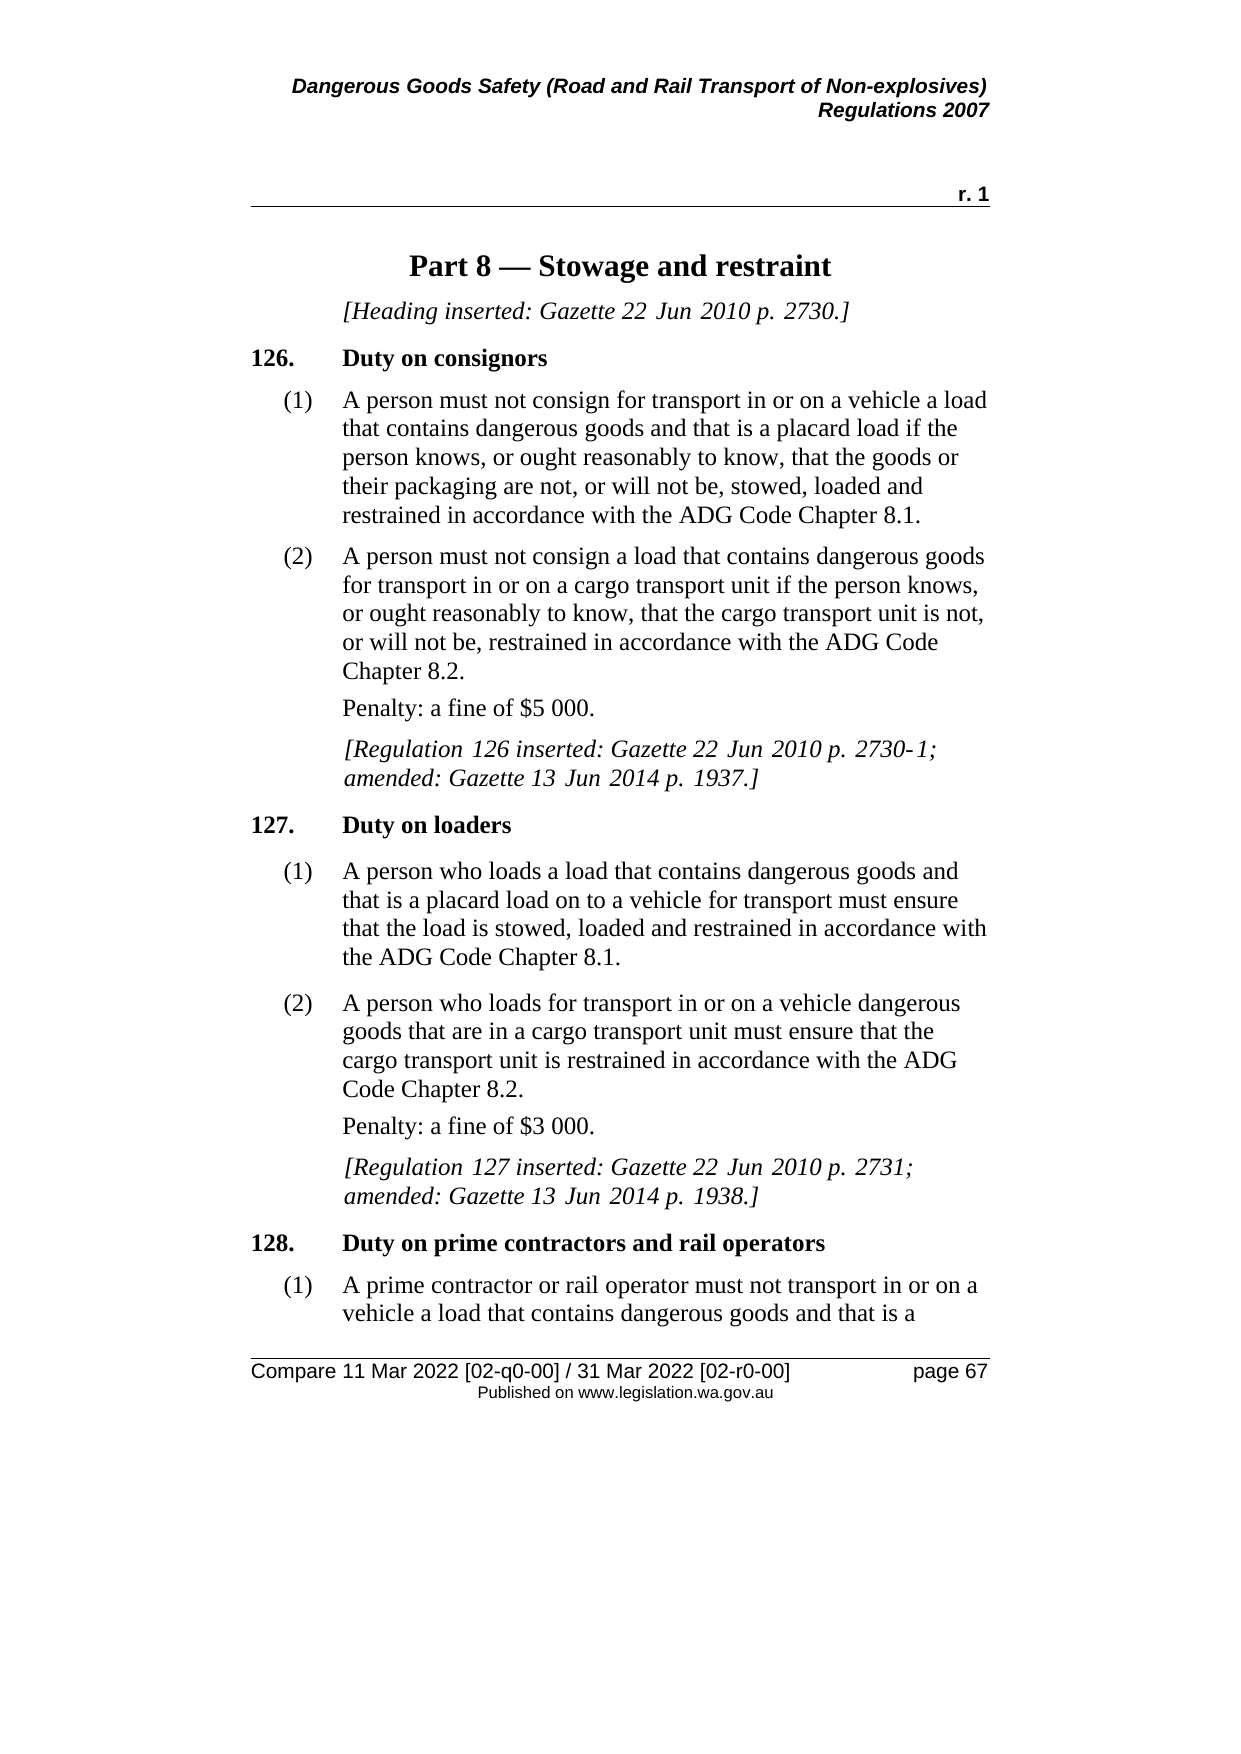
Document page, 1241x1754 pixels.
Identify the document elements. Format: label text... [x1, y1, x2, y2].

subtitle 127. Duty on loaders [251, 811, 990, 839]
text [Regulation 127 inserted: Gazette 22 Jun 2010 p. 2731; amended: Gazette 13 Jun 2014 p. 1938.] [251, 1152, 990, 1210]
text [251, 1270, 990, 1327]
text (1) A person must not consign for transport in or on a vehicle a load that contains dangerous goods and that is a placard load if the person knows, or ought reasonably to know, that the goods or their packaging are not, or will not be, stowed, loaded and restrained in accordance with the ADG Code Chapter 8.1. [251, 385, 990, 528]
subtitle 128. Duty on prime contractors and rail operators [251, 1228, 990, 1257]
text (2) A person must not consign a load that contains dangerous goods for transport in or on a cargo transport unit if the person knows, or ought reasonably to know, that the cargo transport unit is not, or will not be, restrained in accordance with the ADG Code Chapter 8.2. [251, 541, 990, 685]
subtitle [Heading inserted: Gazette 22 Jun 2010 p. 2730.] [251, 296, 990, 325]
text Penalty: a fine of $3 000. [251, 1111, 990, 1140]
text (2) A person who loads for transport in or on a vehicle dangerous goods that are in a cargo transport unit must ensure that the cargo transport unit is restrained in accordance with the ADG Code Chapter 8.2. [251, 988, 990, 1103]
text [Regulation 126 inserted: Gazette 22 Jun 2010 p. 2730-1; amended: Gazette 13 Jun 2014 p. 1937.] [251, 734, 990, 792]
subtitle Part 8 — Stowage and restraint [251, 247, 990, 283]
subtitle 126. Duty on consignors [251, 343, 990, 372]
text Penalty: a fine of $5 000. [251, 693, 990, 722]
text (1) A person who loads a load that contains dangerous goods and that is a placard load on to a vehicle for transport must ensure that the load is stowed, loaded and restrained in accordance with the ADG Code Chapter 8.1. [251, 856, 990, 971]
